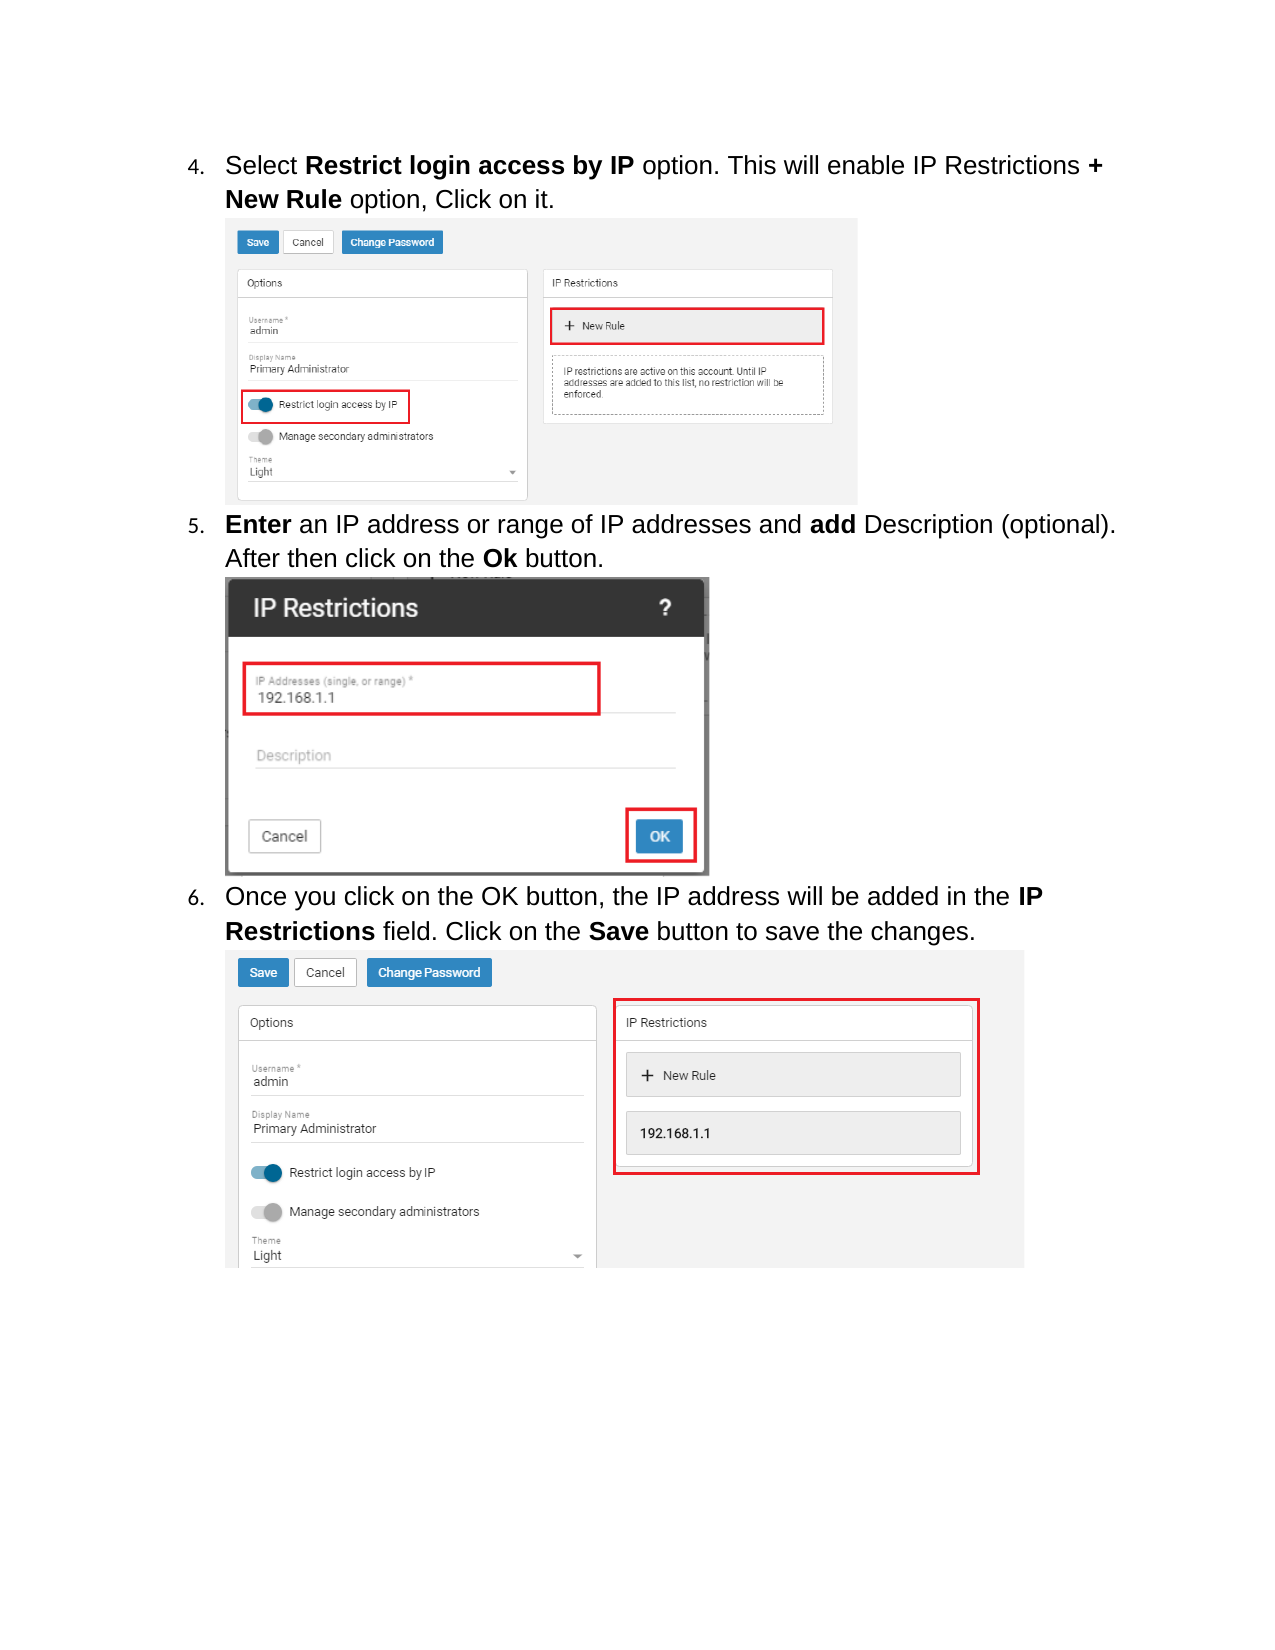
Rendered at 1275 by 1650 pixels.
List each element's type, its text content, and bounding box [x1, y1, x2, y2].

picture [225, 950, 1025, 1268]
list Select Restrict login access by IP option. This will enable IP Restrictions + New Rule option, Click on it. [187, 150, 1125, 214]
picture [225, 218, 858, 505]
list Once you click on the OK button, the IP address will be added in the IP Restrictions field. Click on the Save button to save the changes. [187, 881, 1125, 946]
list Enter an IP address or range of IP addresses and add Description (optional). After then click on the Ok button. [187, 509, 1125, 573]
picture [225, 577, 710, 877]
